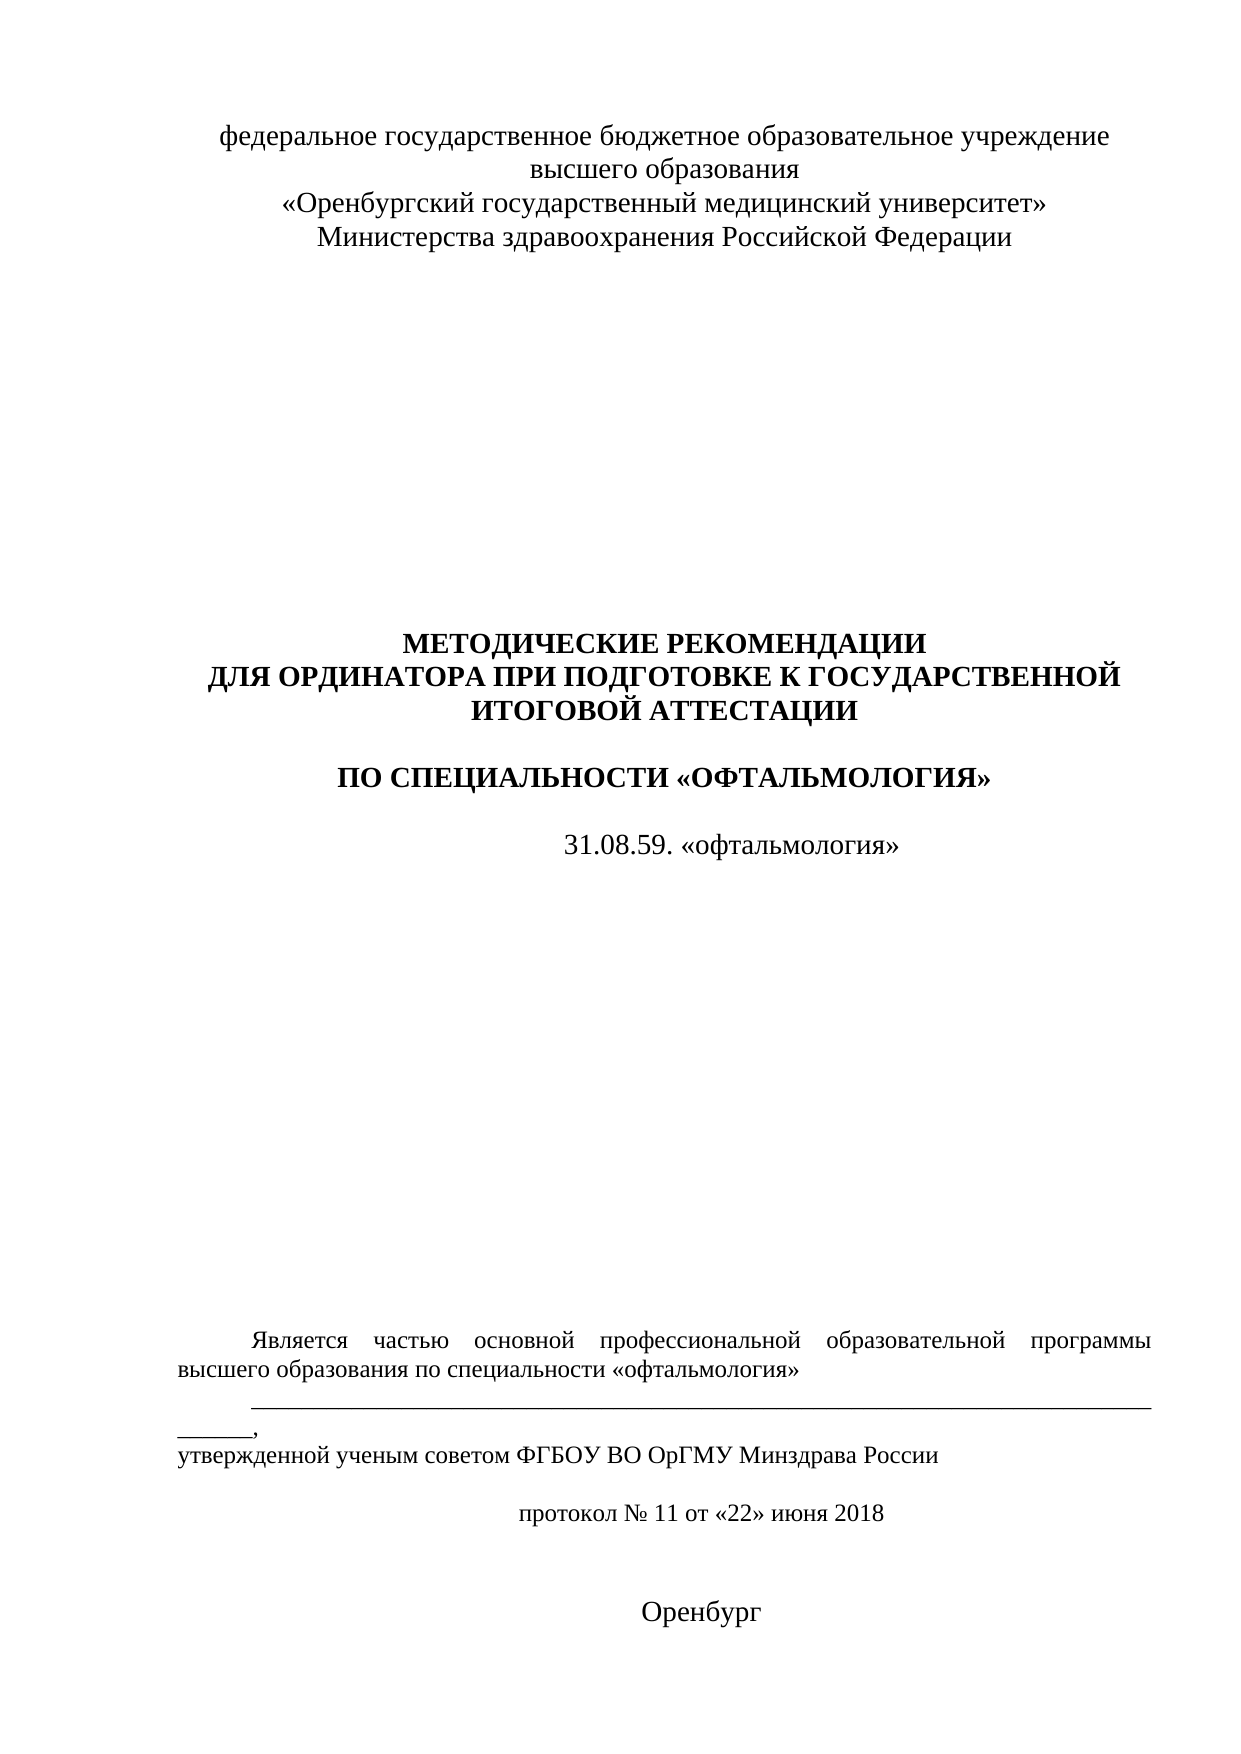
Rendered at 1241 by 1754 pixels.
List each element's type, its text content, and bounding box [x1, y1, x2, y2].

text Министерства здравоохранения Российской Федерации [177, 219, 1152, 252]
text Оренбург [177, 1594, 1152, 1627]
text «Оренбургский государственный медицинский университет» [177, 185, 1152, 219]
text утвержденной ученым советом ФГБОУ ВО ОрГМУ Минздрава России [177, 1441, 1152, 1469]
text 31.08.59. «офтальмология» [177, 827, 1152, 861]
text ДЛЯ ОРДИНАТОРА ПРИ ПОДГОТОВКЕ К ГОСУДАРСТВЕННОЙ ИТОГОВОЙ АТТЕСТАЦИИ [177, 659, 1152, 727]
text ______________________________________________________________________________, [177, 1383, 1152, 1441]
text федеральное государственное бюджетное образовательное учреждение [177, 118, 1152, 152]
text высшего образования [177, 152, 1152, 185]
text ПО СПЕЦИАЛЬНОСТИ «ОФТАЛЬМОЛОГИЯ» [177, 760, 1152, 794]
text МЕТОДИЧЕСКИЕ РЕКОМЕНДАЦИИ [177, 626, 1152, 659]
text Является частью основной профессиональной образовательной программы высшего образования по специальности «офтальмология» [177, 1326, 1152, 1383]
text протокол № 11 от «22» июня 2018 [177, 1498, 1152, 1527]
